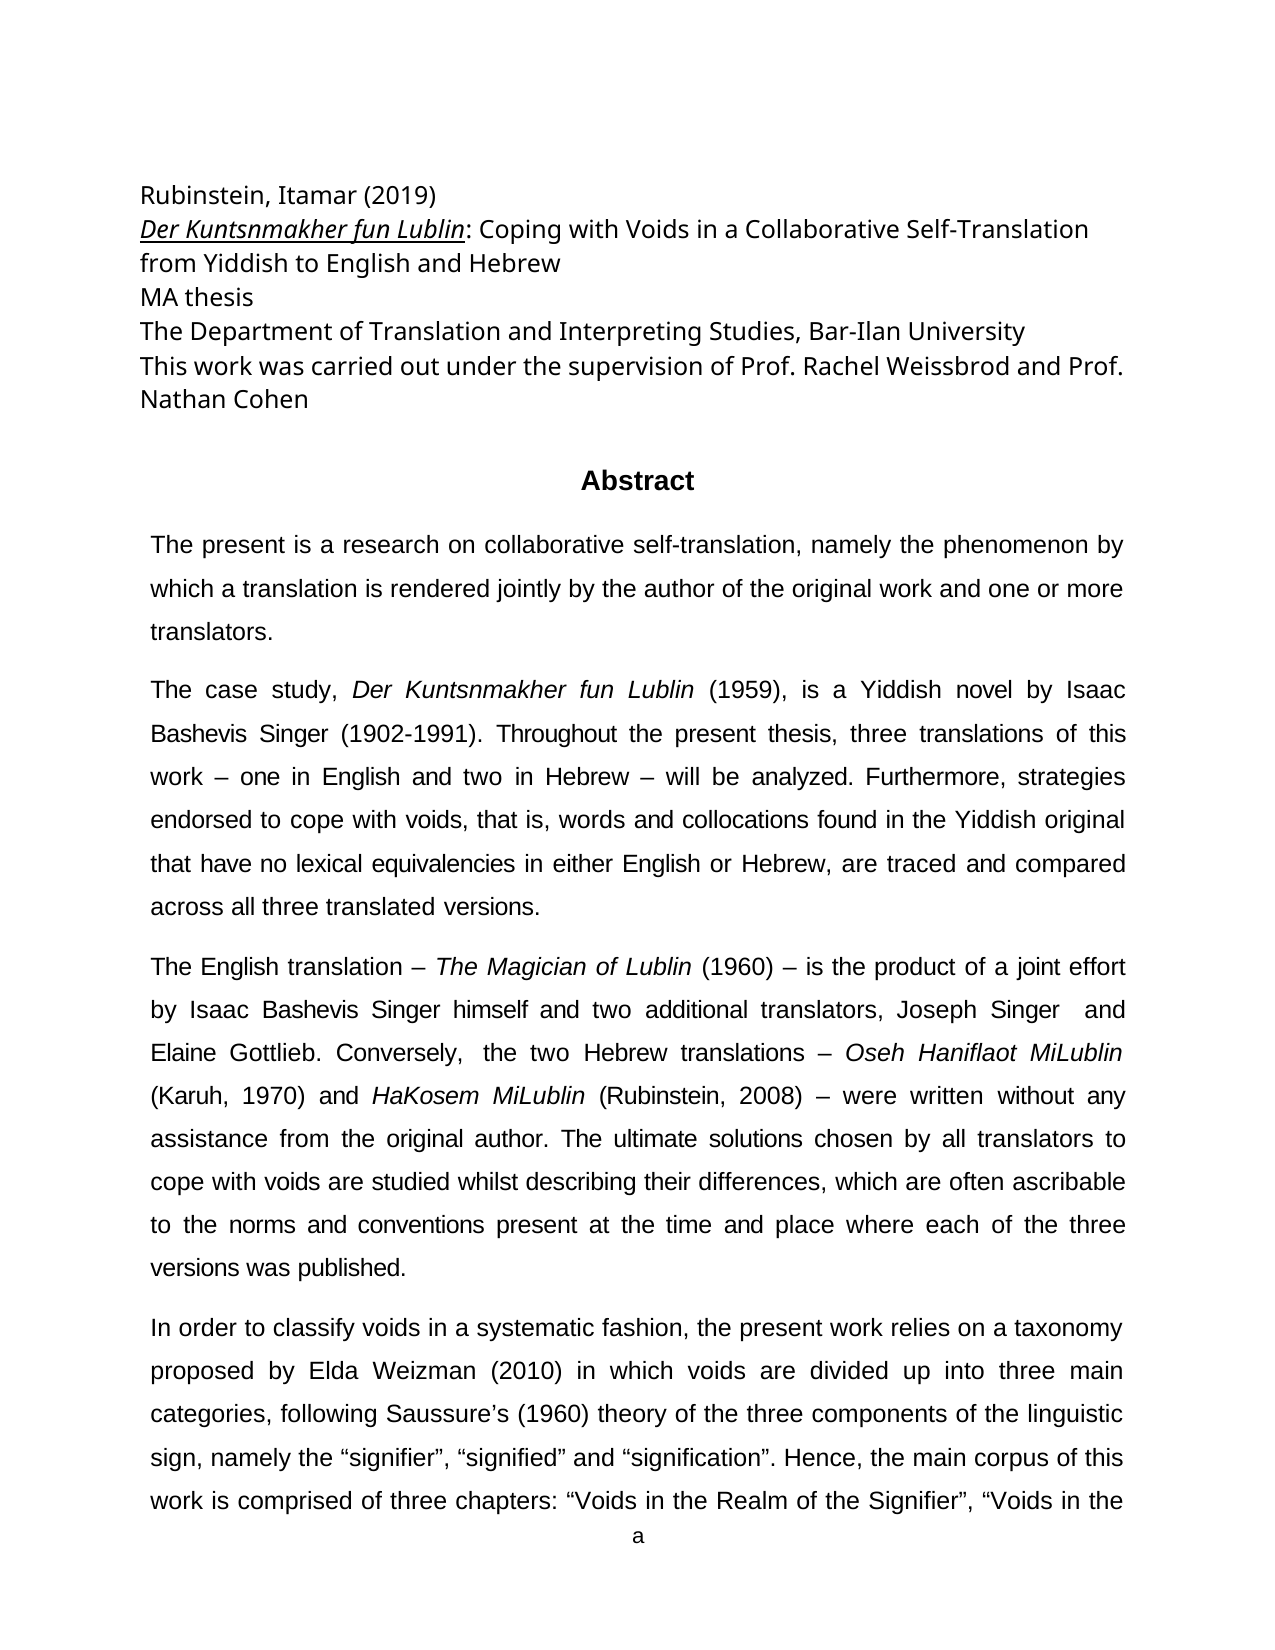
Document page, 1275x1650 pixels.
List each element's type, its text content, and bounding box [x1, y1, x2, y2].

text Der Kuntsnmakher fun Lublin: Coping with Voids in a Collaborative Self-Translation from Yiddish to English and Hebrew [139, 212, 1137, 280]
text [150, 1313, 1125, 1514]
text The Department of Translation and Interpreting Studies, Bar-Ilan University [139, 314, 1137, 348]
text Rubinstein, Itamar (2019) [139, 144, 1137, 212]
text The English translation – The Magician of Lublin (1960) – is the product of a joint effort by Isaac Bashevis Singer himself and two additional translators, Joseph Singer and Elaine Gottlieb. Conversely, the two Hebrew translations – Oseh Haniflaot MiLublin (Karuh, 1970) and HaKosem MiLublin (Rubinstein, 2008) – were written without any assistance from the original author. The ultimate solutions chosen by all translators to cope with voids are studied whilst describing their differences, which are often ascribable to the norms and conventions present at the time and place where each of the three versions was published. [150, 951, 1126, 1282]
text The case study, Der Kuntsnmakher fun Lublin (1959), is a Yiddish novel by Isaac Bashevis Singer (1902-1991). Throughout the present thesis, three translations of this work – one in English and two in Hebrew – will be analyzed. Furthermore, strategies endorsed to cope with voids, that is, words and collocations found in the Yiddish original that have no lexical equivalencies in either English or Hebrew, are traced and compared across all three translated versions. [150, 676, 1126, 921]
text The present is a research on collaborative self-translation, namely the phenomenon by which a translation is rendered jointly by the author of the original work and one or more translators. [150, 530, 1126, 645]
text MA thesis [139, 280, 1137, 314]
text Abstract [578, 464, 696, 496]
text This work was carried out under the supervision of Prof. Rachel Weissbrod and Prof. Nathan Cohen [139, 348, 1137, 416]
